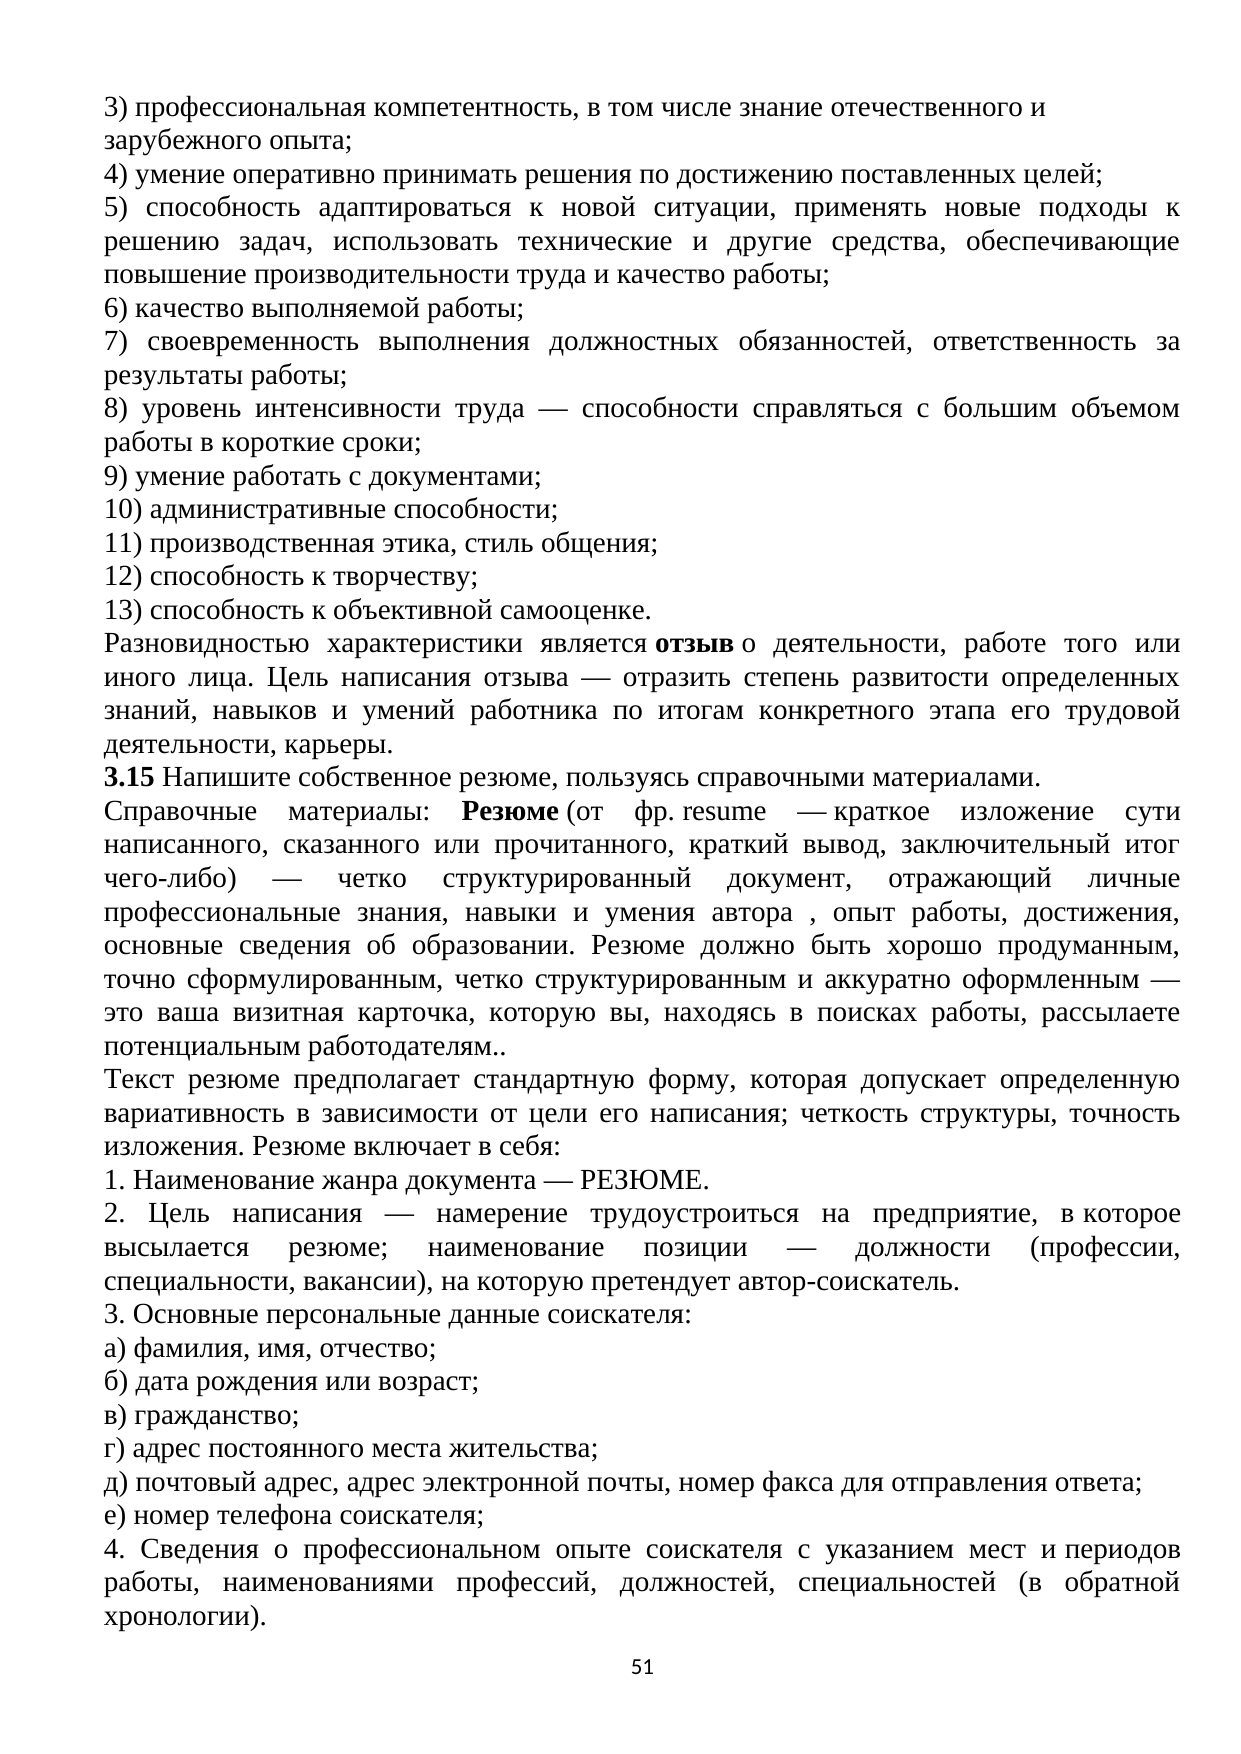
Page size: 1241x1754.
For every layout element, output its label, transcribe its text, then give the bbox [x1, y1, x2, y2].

text в) гражданство; [103, 1397, 1181, 1430]
text 3) профессиональная компетентность, в том числе знание отечественного и зарубежного опыта; [103, 89, 1181, 156]
text 11) производственная этика, стиль общения; [103, 525, 1181, 558]
text 6) качество выполняемой работы; [103, 290, 1181, 323]
text д) почтовый адрес, адрес электронной почты, номер факса для отправления ответа; [103, 1464, 1181, 1497]
text 1. Наименование жанра документа — РЕЗЮМЕ. [103, 1162, 1181, 1196]
text 12) способность к творчеству; [103, 558, 1181, 592]
text Разновидностью характеристики является отзыв о деятельности, работе того или иного лица. Цель написания отзыва — отразить степень развитости определенных знаний, навыков и умений работника по итогам конкретного этапа его трудовой деятельности, карьеры. [103, 625, 1181, 759]
text 5) способность адаптироваться к новой ситуации, применять новые подходы к решению задач, использовать технические и другие средства, обеспечивающие повышение производительности труда и качество работы; [103, 189, 1181, 290]
text Справочные материалы: Резюме (от фр. resume — краткое изложение сути написанного, сказанного или прочитанного, краткий вывод, заключительный итог чего-либо) — четко структурированный документ, отражающий личные профессиональные знания, навыки и умения автора , опыт работы, достижения, основные сведения об образовании. Резюме должно быть хорошо продуманным, точно сформулированным, четко структурированным и аккуратно оформленным — это ваша визитная карточка, которую вы, находясь в поисках работы, рассылаете потенциальным работодателям.. [103, 793, 1181, 1061]
text е) номер телефона соискателя; [103, 1497, 1181, 1531]
text 2. Цель написания — намерение трудоустроиться на предприятие, в которое высылается резюме; наименование позиции — должности (профессии, специальности, вакансии), на которую претендует автор-соискатель. [103, 1196, 1181, 1296]
text 3.15 Напишите собственное резюме, пользуясь справочными материалами. [103, 759, 1181, 793]
text 10) административные способности; [103, 491, 1181, 525]
text 3. Основные персональные данные соискателя: [103, 1296, 1181, 1330]
text б) дата рождения или возраст; [103, 1363, 1181, 1397]
text 4) умение оперативно принимать решения по достижению поставленных целей; [103, 156, 1181, 189]
text Текст резюме предполагает стандартную форму, которая допускает определенную вариативность в зависимости от цели его написания; четкость структуры, точность изложения. Резюме включает в себя: [103, 1061, 1181, 1162]
text г) адрес постоянного места жительства; [103, 1430, 1181, 1464]
text а) фамилия, имя, отчество; [103, 1330, 1181, 1363]
text 9) умение работать с документами; [103, 458, 1181, 491]
text 4. Сведения о профессиональном опыте соискателя с указанием мест и периодов работы, наименованиями профессий, должностей, специальностей (в обратной хронологии). [103, 1531, 1181, 1632]
text 7) своевременность выполнения должностных обязанностей, ответственность за результаты работы; [103, 323, 1181, 391]
text 8) уровень интенсивности труда — способности справляться с большим объемом работы в короткие сроки; [103, 391, 1181, 458]
text 13) способность к объективной самооценке. [103, 592, 1181, 625]
